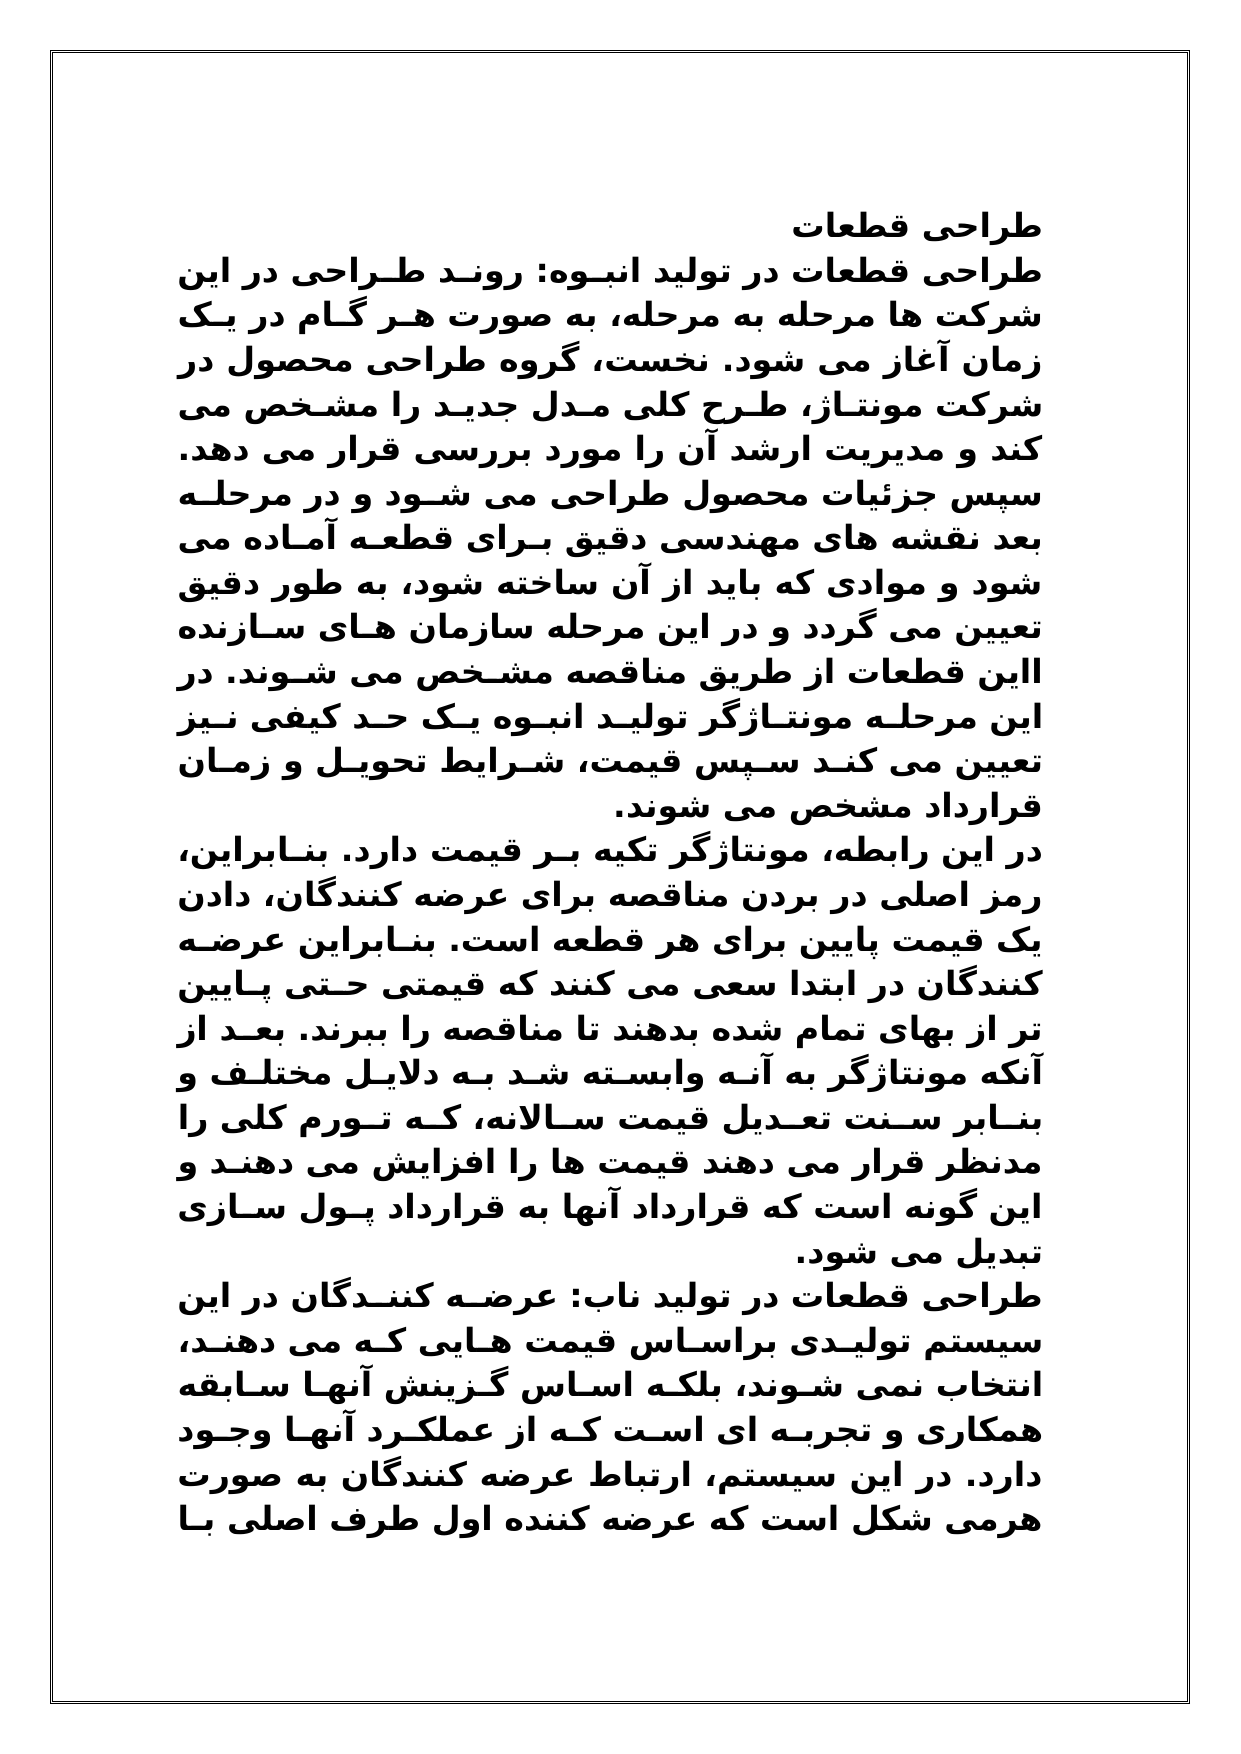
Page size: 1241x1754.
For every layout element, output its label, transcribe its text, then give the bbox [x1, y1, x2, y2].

list طراحی قطعات در تولید انبوه: روند طراحی در این شرکت ها مرحله به مرحله، به صورت هر گام در یک زمان آغاز می شود. نخست، گروه طراحی محصول در شرکت مونتاژ، طرح کلی مدل جدید را مشخص می کند و مدیریت ارشد آن را مورد بررسی قرار می دهد. سپس جزئیات محصول طراحی می شود و در مرحله بعد نقشه های مهندسی دقیق برای قطعه آماده می شود و موادی که باید از آن ساخته شود، به طور دقیق تعیین می گردد و در این مرحله سازمان های سازنده ااین قطعات از طریق مناقصه مشخص می شوند. در این مرحله مونتاژگر تولید انبوه یک حد کیفی نیز تعیین می کند سپس قیمت، شرایط تحویل و زمان قرارداد مشخص می شوند. [177, 251, 1043, 825]
list در این رابطه، مونتاژگر تکیه بر قیمت دارد. بنابراین، رمز اصلی در بردن مناقصه برای عرضه کنندگان، دادن یک قیمت پایین برای هر قطعه است. بنابراین عرضه کنندگان در ابتدا سعی می کنند که قیمتی حتی پایین تر از بهای تمام شده بدهند تا مناقصه را ببرند. بعد از آنکه مونتاژگر به آنه وابسته شد به دلایل مختلف و بنابر سنت تعدیل قیمت سالانه، که تورم کلی را مدنظر قرار می دهند قیمت ها را افزایش می دهند و این گونه است که قرارداد آنها به قرارداد پول سازی تبدیل می شود. [177, 831, 1043, 1271]
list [177, 1277, 1043, 1538]
list طراحی قطعات [177, 207, 1043, 246]
